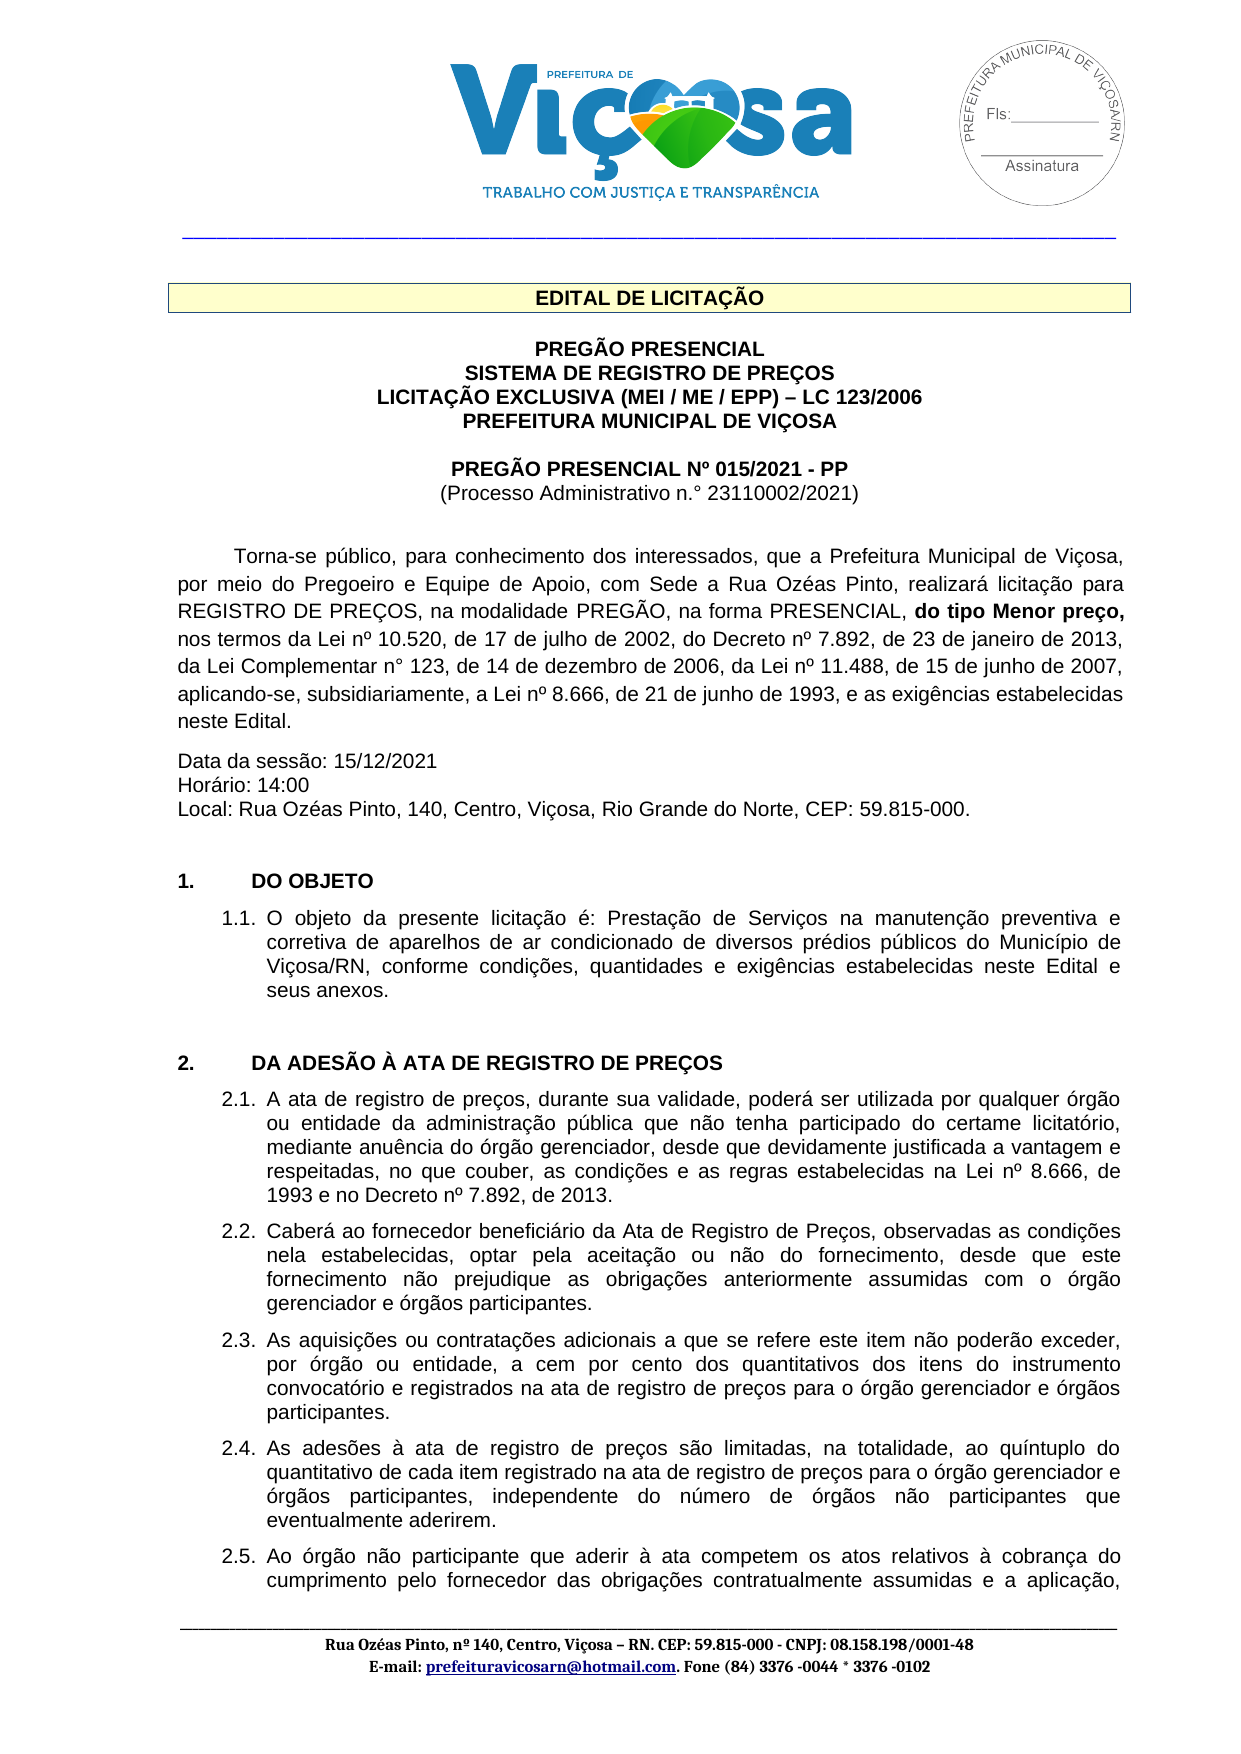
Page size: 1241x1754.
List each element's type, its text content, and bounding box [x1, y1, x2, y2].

text SISTEMA DE REGISTRO DE PREÇOS [177, 361, 1122, 384]
list A ata de registro de preços, durante sua validade, poderá ser utilizada por qualquer órgão ou entidade da administração pública que não tenha participado do certame licitatório, mediante anuência do órgão gerenciador, desde que devidamente justificada a vantagem e respeitadas, no que couber, as condições e as regras estabelecidas na Lei nº 8.666, de 1993 e no Decreto nº 7.892, de 2013. [221, 1087, 1122, 1207]
list DO OBJETO [177, 869, 1122, 893]
text EDITAL DE LICITAÇÃO [169, 284, 1130, 312]
text LICITAÇÃO EXCLUSIVA (MEI / ME / EPP) – LC 123/2006 [177, 384, 1122, 408]
picture [959, 40, 1125, 206]
text PREGÃO PRESENCIAL [177, 337, 1122, 361]
text Local: Rua Ozéas Pinto, 140, Centro, Viçosa, Rio Grande do Norte, CEP: 59.815-000. [177, 797, 1122, 821]
text PREFEITURA MUNICIPAL DE VIÇOSA [177, 408, 1122, 432]
text Data da sessão: 15/12/2021 [177, 749, 1122, 773]
list As aquisições ou contratações adicionais a que se refere este item não poderão exceder, por órgão ou entidade, a cem por cento dos quantitativos dos itens do instrumento convocatório e registrados na ata de registro de preços para o órgão gerenciador e órgãos participantes. [221, 1328, 1122, 1423]
text PREGÃO PRESENCIAL Nº 015/2021 - PP [177, 456, 1122, 480]
list Caberá ao fornecedor beneficiário da Ata de Registro de Preços, observadas as condições nela estabelecidas, optar pela aceitação ou não do fornecimento, desde que este fornecimento não prejudique as obrigações anteriormente assumidas com o órgão gerenciador e órgãos participantes. [221, 1219, 1122, 1315]
text Horário: 14:00 [177, 773, 1122, 797]
list DA ADESÃO À ATA DE REGISTRO DE PREÇOS [177, 1051, 1122, 1074]
text Torna-se público, para conhecimento dos interessados, que a Prefeitura Municipal de Viçosa, por meio do Pregoeiro e Equipe de Apoio, com Sede a Rua Ozéas Pinto, realizará licitação para REGISTRO DE PREÇOS, na modalidade PREGÃO, na forma PRESENCIAL, do tipo Menor preço, nos termos da Lei nº 10.520, de 17 de julho de 2002, do Decreto nº 7.892, de 23 de janeiro de 2013, da Lei Complementar n° 123, de 14 de dezembro de 2006, da Lei nº 11.488, de 15 de junho de 2007, aplicando-se, subsidiariamente, a Lei nº 8.666, de 21 de junho de 1993, e as exigências estabelecidas neste Edital. [177, 544, 1125, 733]
list O objeto da presente licitação é: Prestação de Serviços na manutenção preventiva e corretiva de aparelhos de ar condicionado de diversos prédios públicos do Município de Viçosa/RN, conforme condições, quantidades e exigências estabelecidas neste Edital e seus anexos. [221, 906, 1122, 1002]
picture [450, 64, 852, 201]
text (Processo Administrativo n.° 23110002/2021) [177, 480, 1122, 504]
list As adesões à ata de registro de preços são limitadas, na totalidade, ao quíntuplo do quantitativo de cada item registrado na ata de registro de preços para o órgão gerenciador e órgãos participantes, independente do número de órgãos não participantes que eventualmente aderirem. [221, 1436, 1122, 1532]
